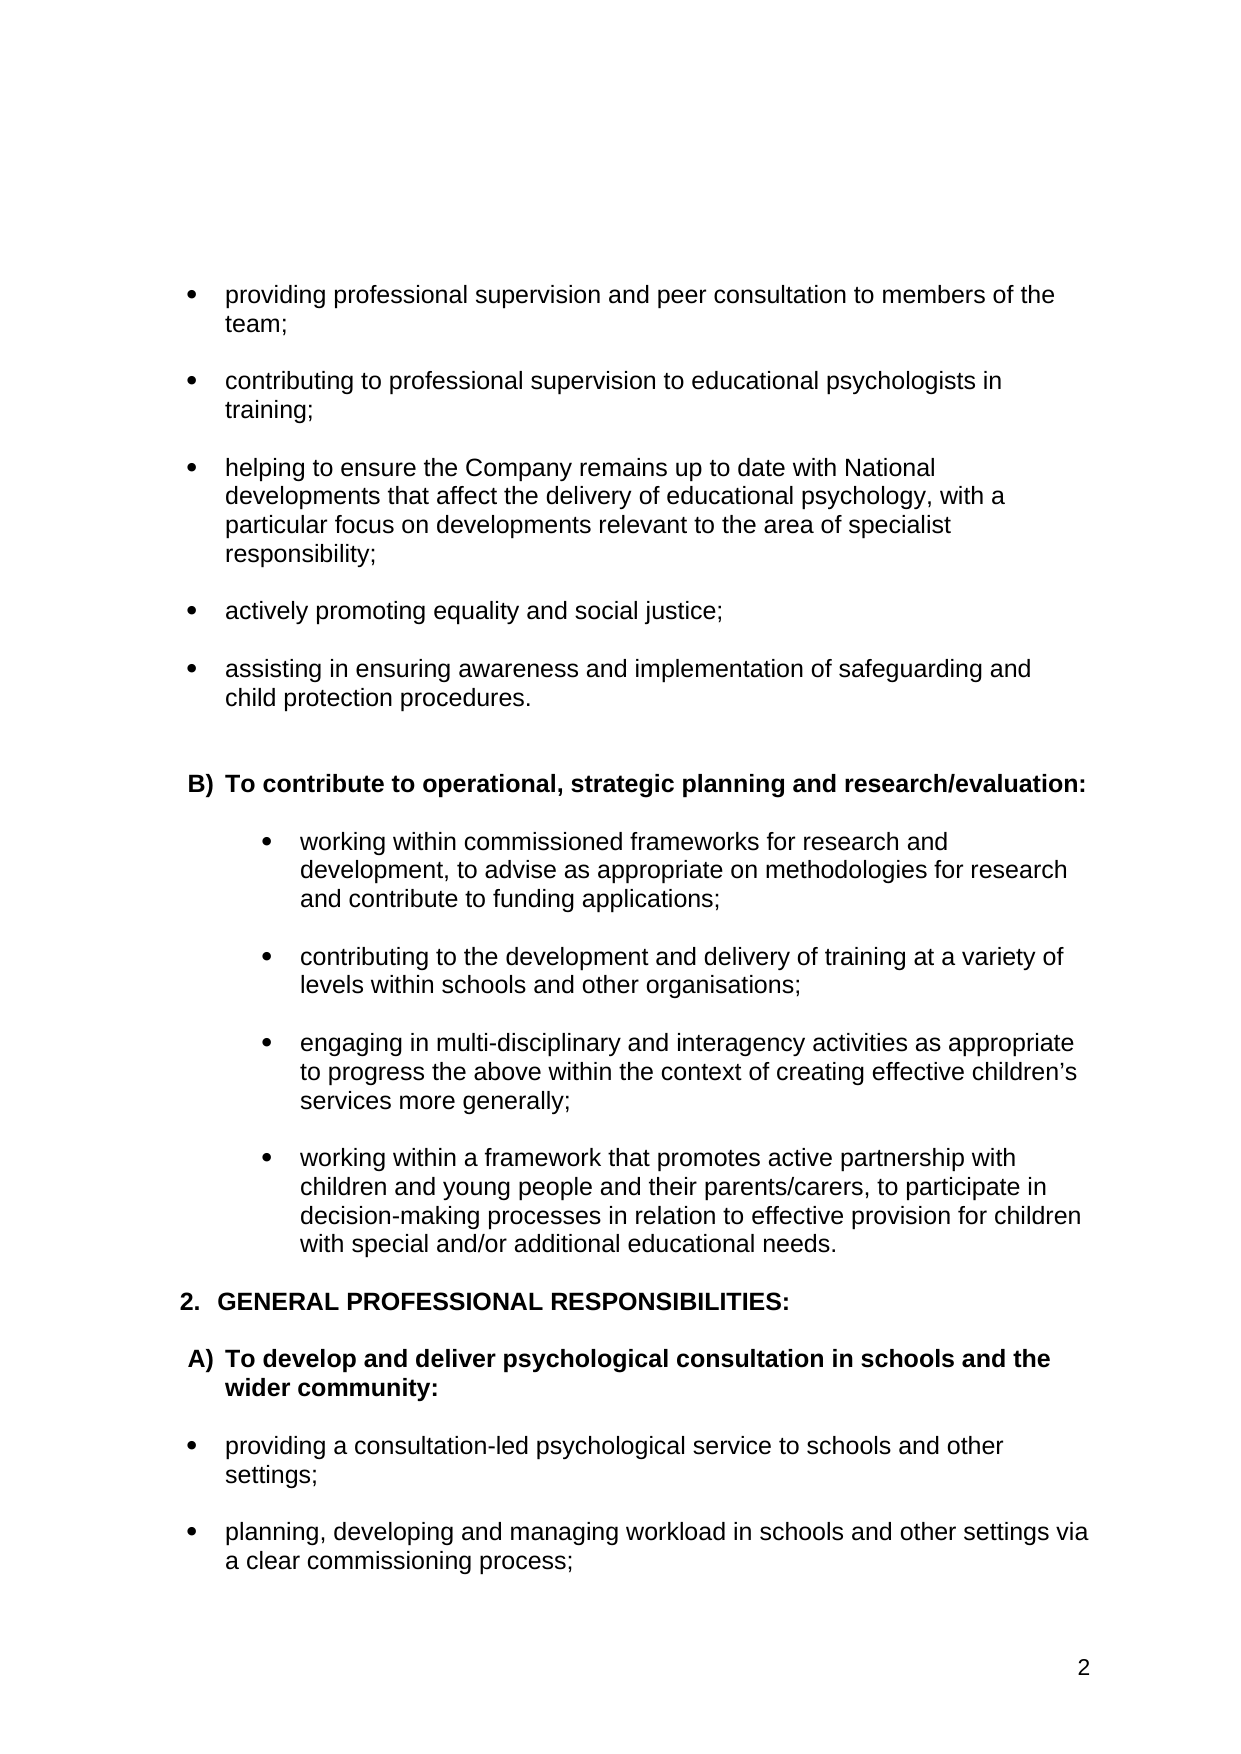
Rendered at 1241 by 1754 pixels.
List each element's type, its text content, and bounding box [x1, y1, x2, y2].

list helping to ensure the Company remains up to date with National developments that affect the delivery of educational psychology, with a particular focus on developments relevant to the area of specialist responsibility; [187, 452, 1090, 568]
list planning, developing and managing workload in schools and other settings via a clear commissioning process; [187, 1517, 1090, 1575]
list engaging in multi-disciplinary and interagency activities as appropriate to progress the above within the context of creating effective children’s services more generally; [262, 1028, 1090, 1114]
list assisting in ensuring awareness and implementation of safeguarding and child protection procedures. [187, 654, 1090, 712]
list providing a consultation-led psychological service to schools and other settings; [187, 1431, 1090, 1488]
list General professional responsibilities: [179, 1287, 1090, 1316]
list To contribute to operational, strategic planning and research/evaluation: [187, 769, 1090, 798]
list providing professional supervision and peer consultation to members of the team; [187, 280, 1090, 337]
list contributing to professional supervision to educational psychologists in training; [187, 366, 1090, 424]
list actively promoting equality and social justice; [187, 596, 1090, 625]
list working within a framework that promotes active partnership with children and young people and their parents/carers, to participate in decision-making processes in relation to effective provision for children with special and/or additional educational needs. [262, 1143, 1090, 1258]
list working within commissioned frameworks for research and development, to advise as appropriate on methodologies for research and contribute to funding applications; [262, 827, 1090, 913]
list To develop and deliver psychological consultation in schools and the wider community: [187, 1344, 1090, 1402]
list contributing to the development and delivery of training at a variety of levels within schools and other organisations; [262, 942, 1090, 999]
